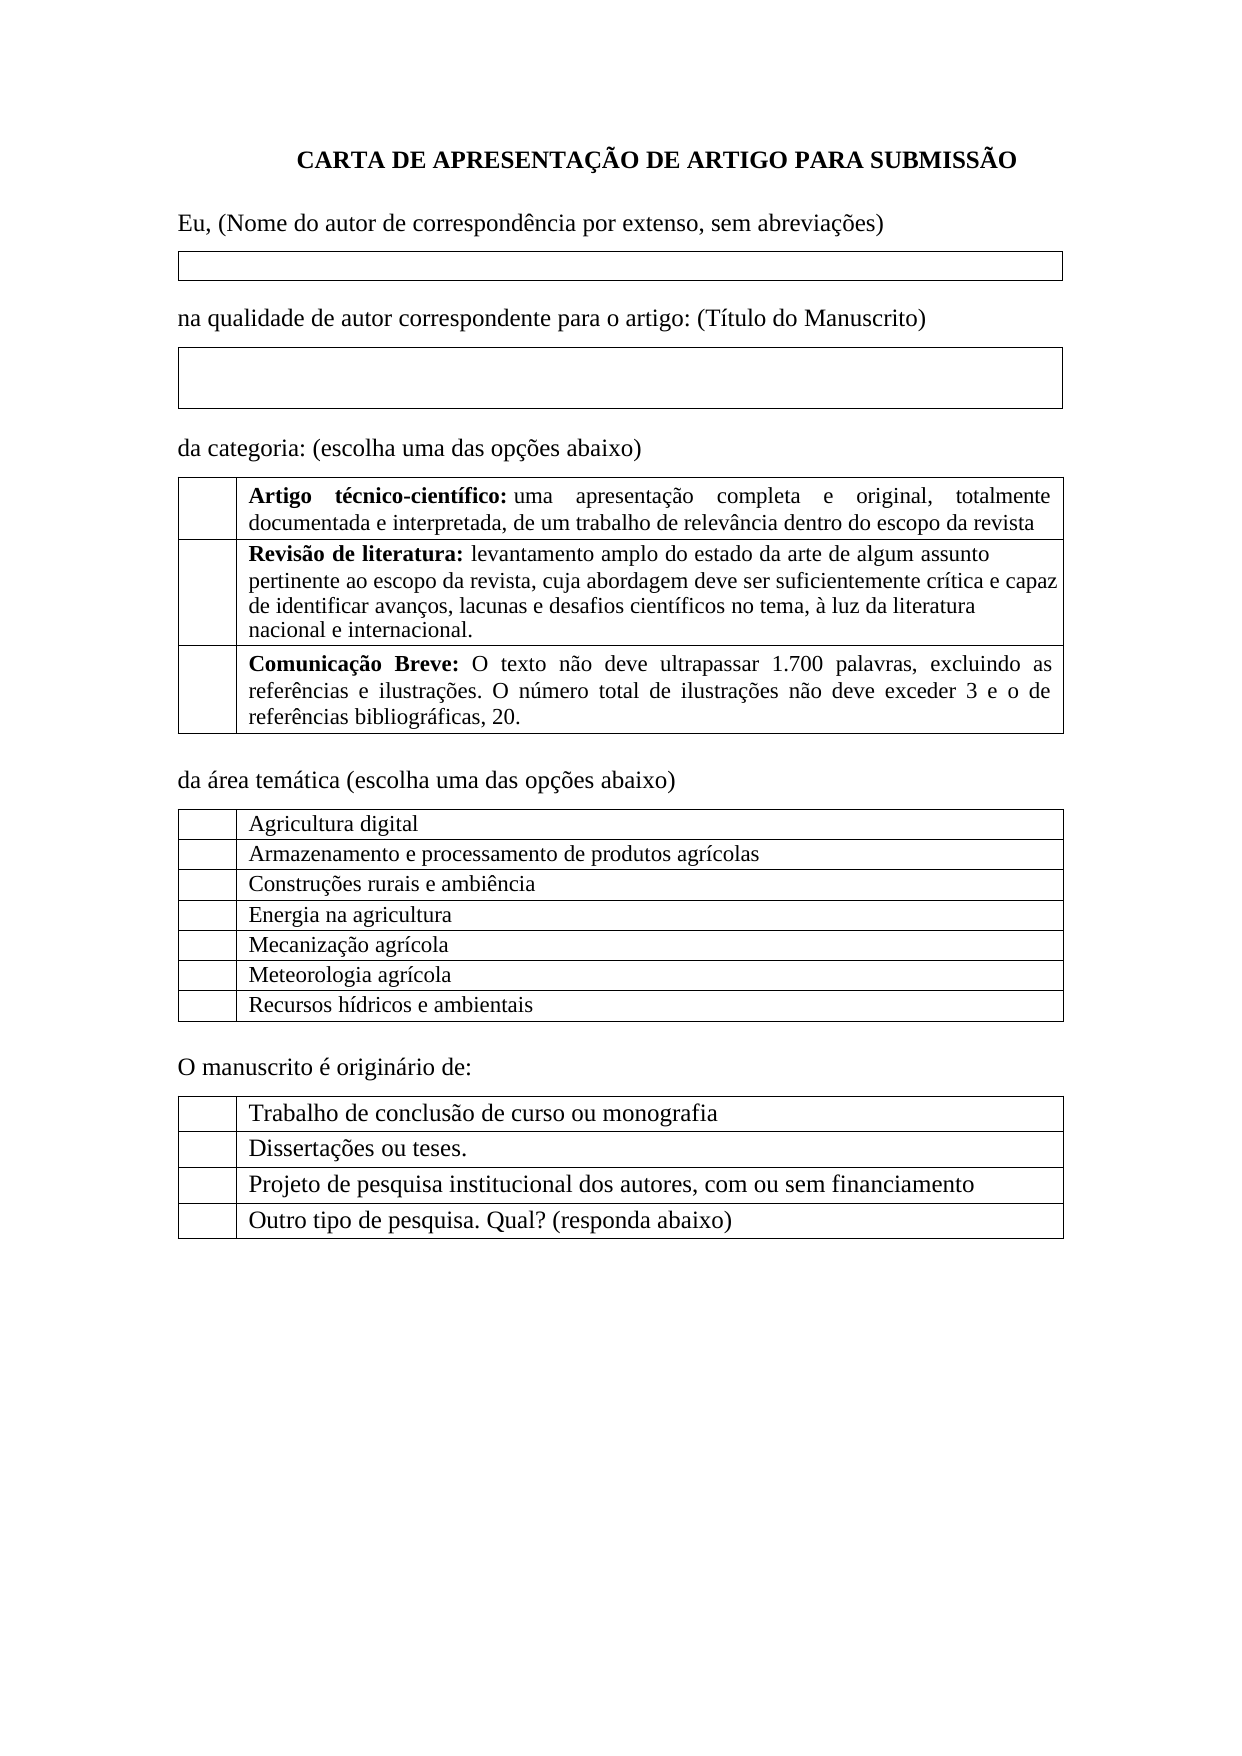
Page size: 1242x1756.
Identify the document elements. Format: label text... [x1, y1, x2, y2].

table_cell Construções rurais e ambiência [237, 870, 1063, 899]
table_cell [179, 540, 236, 645]
table_cell [179, 646, 236, 733]
table_cell [179, 870, 236, 899]
table_cell Meteorologia agrícola [237, 961, 1063, 990]
table_cell Comunicação Breve: O texto não deve ultrapassar 1.700 palavras, excluindo as referências e ilustrações. O número total de ilustrações não deve exceder 3 e o de referências bibliográficas, 20. [237, 646, 1063, 733]
text O manuscrito é originário de: [177, 1052, 1081, 1081]
subtitle CARTA DE APRESENTAÇÃO DE ARTIGO PARA SUBMISSÃO [296, 145, 1081, 174]
table_cell [179, 931, 236, 960]
table_cell Mecanização agrícola [237, 931, 1063, 960]
text da categoria: (escolha uma das opções abaixo) [177, 366, 1081, 462]
table_header Artigo técnico-científico: uma apresentação completa e original, totalmente documentada e interpretada, de um trabalho de relevância dentro do escopo da revista [237, 478, 1063, 539]
table_cell [179, 840, 236, 869]
table_cell Projeto de pesquisa institucional dos autores, com ou sem financiamento [237, 1168, 1063, 1203]
table_header [179, 810, 236, 839]
table_cell Outro tipo de pesquisa. Qual? (responda abaixo) [237, 1204, 1063, 1238]
text Eu, (Nome do autor de correspondência por extenso, sem abreviações) [177, 208, 1081, 236]
table_cell Energia na agricultura [237, 901, 1063, 930]
table_cell [179, 901, 236, 930]
table_header [179, 478, 236, 539]
table_cell [179, 1168, 236, 1203]
text na qualidade de autor correspondente para o artigo: (Título do Manuscrito) [177, 258, 1081, 332]
table_cell [179, 1132, 236, 1167]
table_cell [179, 1204, 236, 1238]
table_header Trabalho de conclusão de curso ou monografia [237, 1097, 1063, 1131]
table_cell [179, 991, 236, 1021]
table_cell Dissertações ou teses. [237, 1132, 1063, 1167]
table_header Agricultura digital [237, 810, 1063, 839]
table_header [179, 1097, 236, 1131]
table_cell Revisão de literatura: levantamento amplo do estado da arte de algum assunto pertinente ao escopo da revista, cuja abordagem deve ser suficientemente crítica e capaz de identificar avanços, lacunas e desafios científicos no tema, à luz da literatura nacional e internacional. [237, 540, 1063, 645]
table_cell [179, 961, 236, 990]
text da área temática (escolha uma das opções abaixo) [177, 765, 1081, 794]
table_cell Recursos hídricos e ambientais [237, 991, 1063, 1021]
table_cell Armazenamento e processamento de produtos agrícolas [237, 840, 1063, 869]
